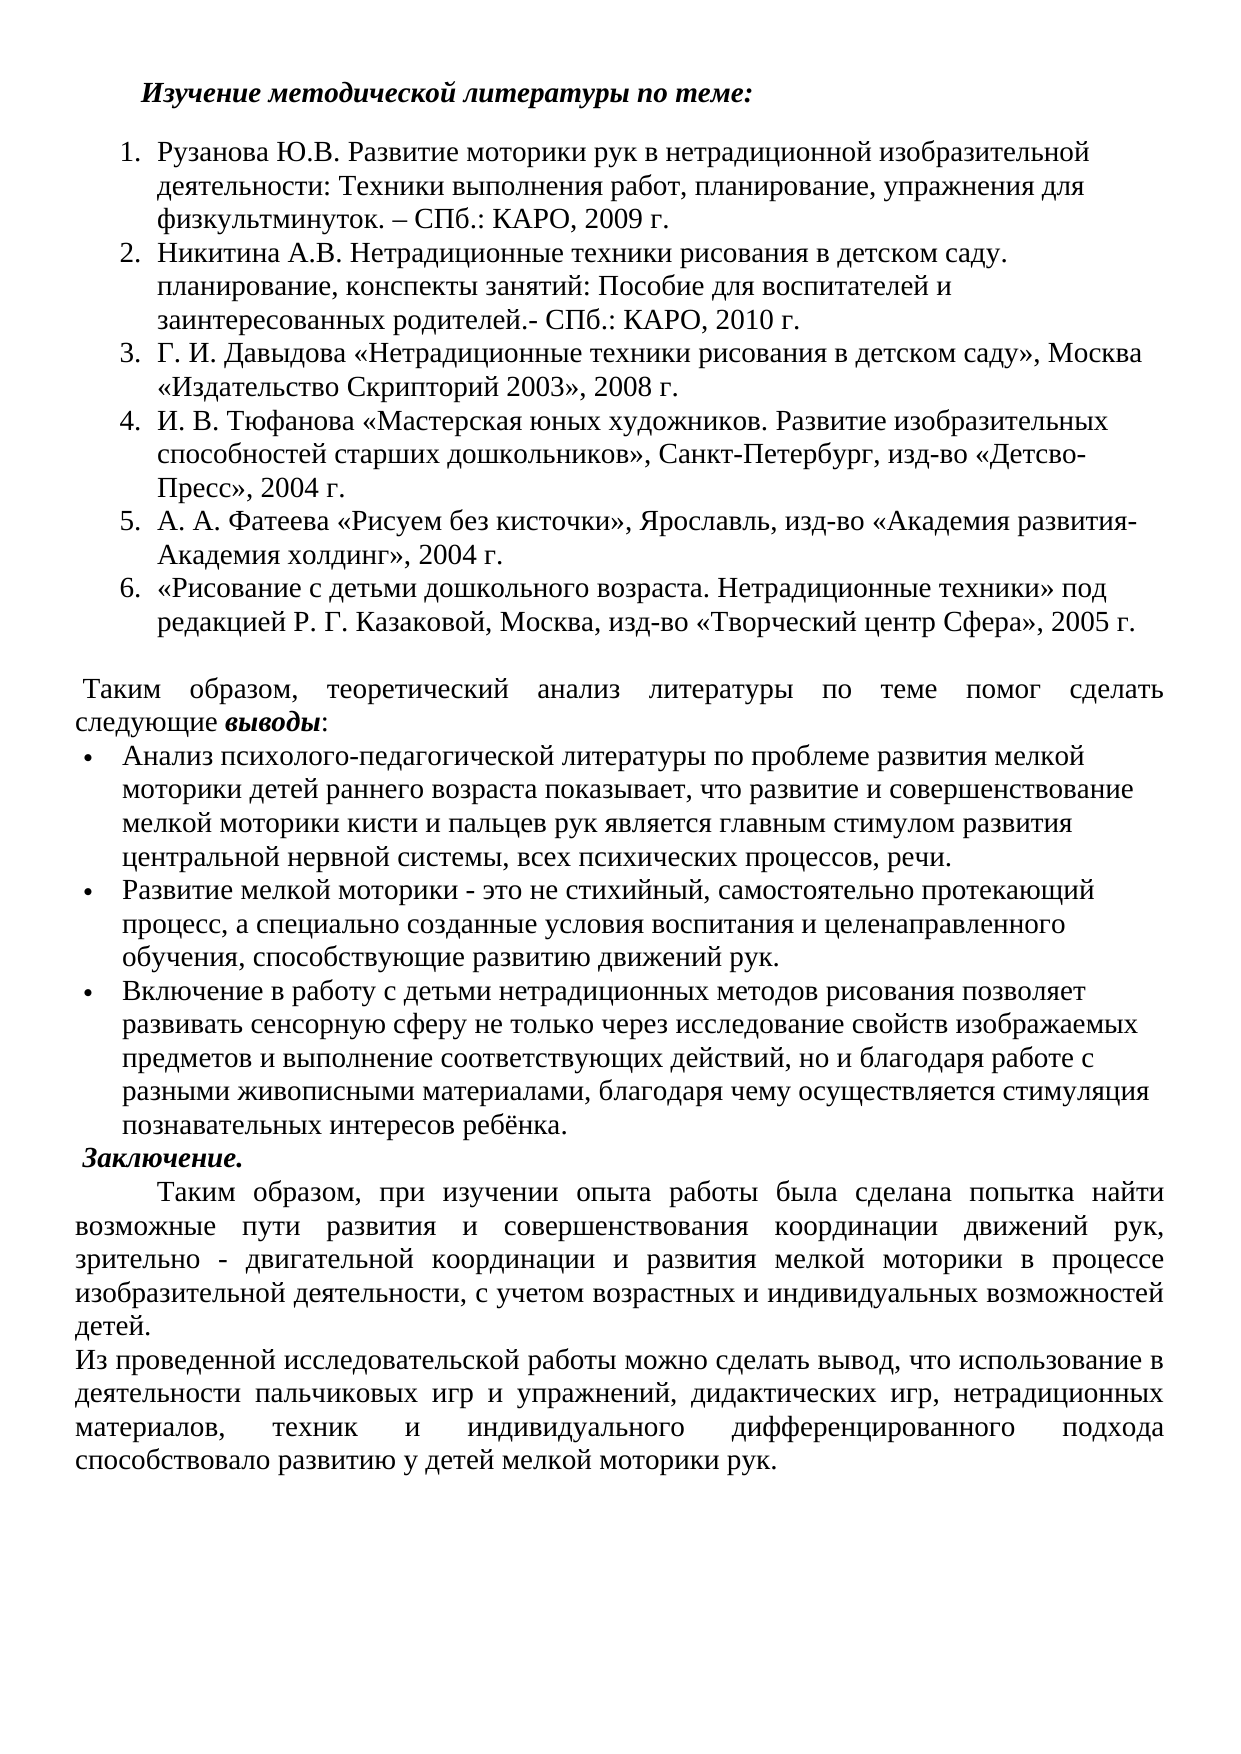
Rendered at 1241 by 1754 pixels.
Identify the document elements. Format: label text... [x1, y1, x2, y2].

list «Рисование с детьми дошкольного возраста. Нетрадиционные техники» под редакцией Р. Г. Казаковой, Москва, изд-во «Творческий центр Сфера», 2005 г. [119, 570, 1165, 637]
text Заключение. [75, 1141, 1165, 1174]
text Из проведенной исследовательской работы можно сделать вывод, что использование в деятельности пальчиковых игр и упражнений, дидактических игр, нетрадиционных материалов, техник и индивидуального дифференцированного подхода способствовало развитию у детей мелкой моторики рук. [75, 1342, 1165, 1476]
text Изучение методической литературы по теме: [75, 75, 1165, 108]
list Включение в работу с детьми нетрадиционных методов рисования позволяет развивать сенсорную сферу не только через исследование свойств изображаемых предметов и выполнение соответствующих действий, но и благодаря работе с разными живописными материалами, благодаря чему осуществляется стимуляция познавательных интересов ребёнка. [84, 973, 1165, 1141]
list Анализ психолого-педагогической литературы по проблеме развития мелкой моторики детей раннего возраста показывает, что развитие и совершенствование мелкой моторики кисти и пальцев рук является главным стимулом развития центральной нервной системы, всех психических процессов, речи. [84, 738, 1165, 872]
list А. А. Фатеева «Рисуем без кисточки», Ярославль, изд-во «Академия развития-Академия холдинг», 2004 г. [119, 503, 1165, 570]
list Рузанова Ю.В. Развитие моторики рук в нетрадиционной изобразительной деятельности: Техники выполнения работ, планирование, упражнения для физкультминуток. – СПб.: КАРО, 2009 г. [119, 134, 1165, 235]
list Г. И. Давыдова «Нетрадиционные техники рисования в детском саду», Москва «Издательство Скрипторий 2003», 2008 г. [119, 336, 1165, 403]
text Таким образом, теоретический анализ литературы по теме помог сделать следующие выводы: [75, 671, 1165, 738]
list Никитина А.В. Нетрадиционные техники рисования в детском саду. планирование, конспекты занятий: Пособие для воспитателей и заинтересованных родителей.- СПб.: КАРО, 2010 г. [119, 235, 1165, 336]
list Развитие мелкой моторики - это не стихийный, самостоятельно протекающий процесс, а специально созданные условия воспитания и целенаправленного обучения, способствующие развитию движений рук. [84, 872, 1165, 973]
text Таким образом, при изучении опыта работы была сделана попытка найти возможные пути развития и совершенствования координации движений рук, зрительно - двигательной координации и развития мелкой моторики в процессе изобразительной деятельности, с учетом возрастных и индивидуальных возможностей детей. [75, 1174, 1165, 1342]
list И. В. Тюфанова «Мастерская юных художников. Развитие изобразительных способностей старших дошкольников», Санкт-Петербург, изд-во «Детсво-Пресс», 2004 г. [119, 403, 1165, 503]
